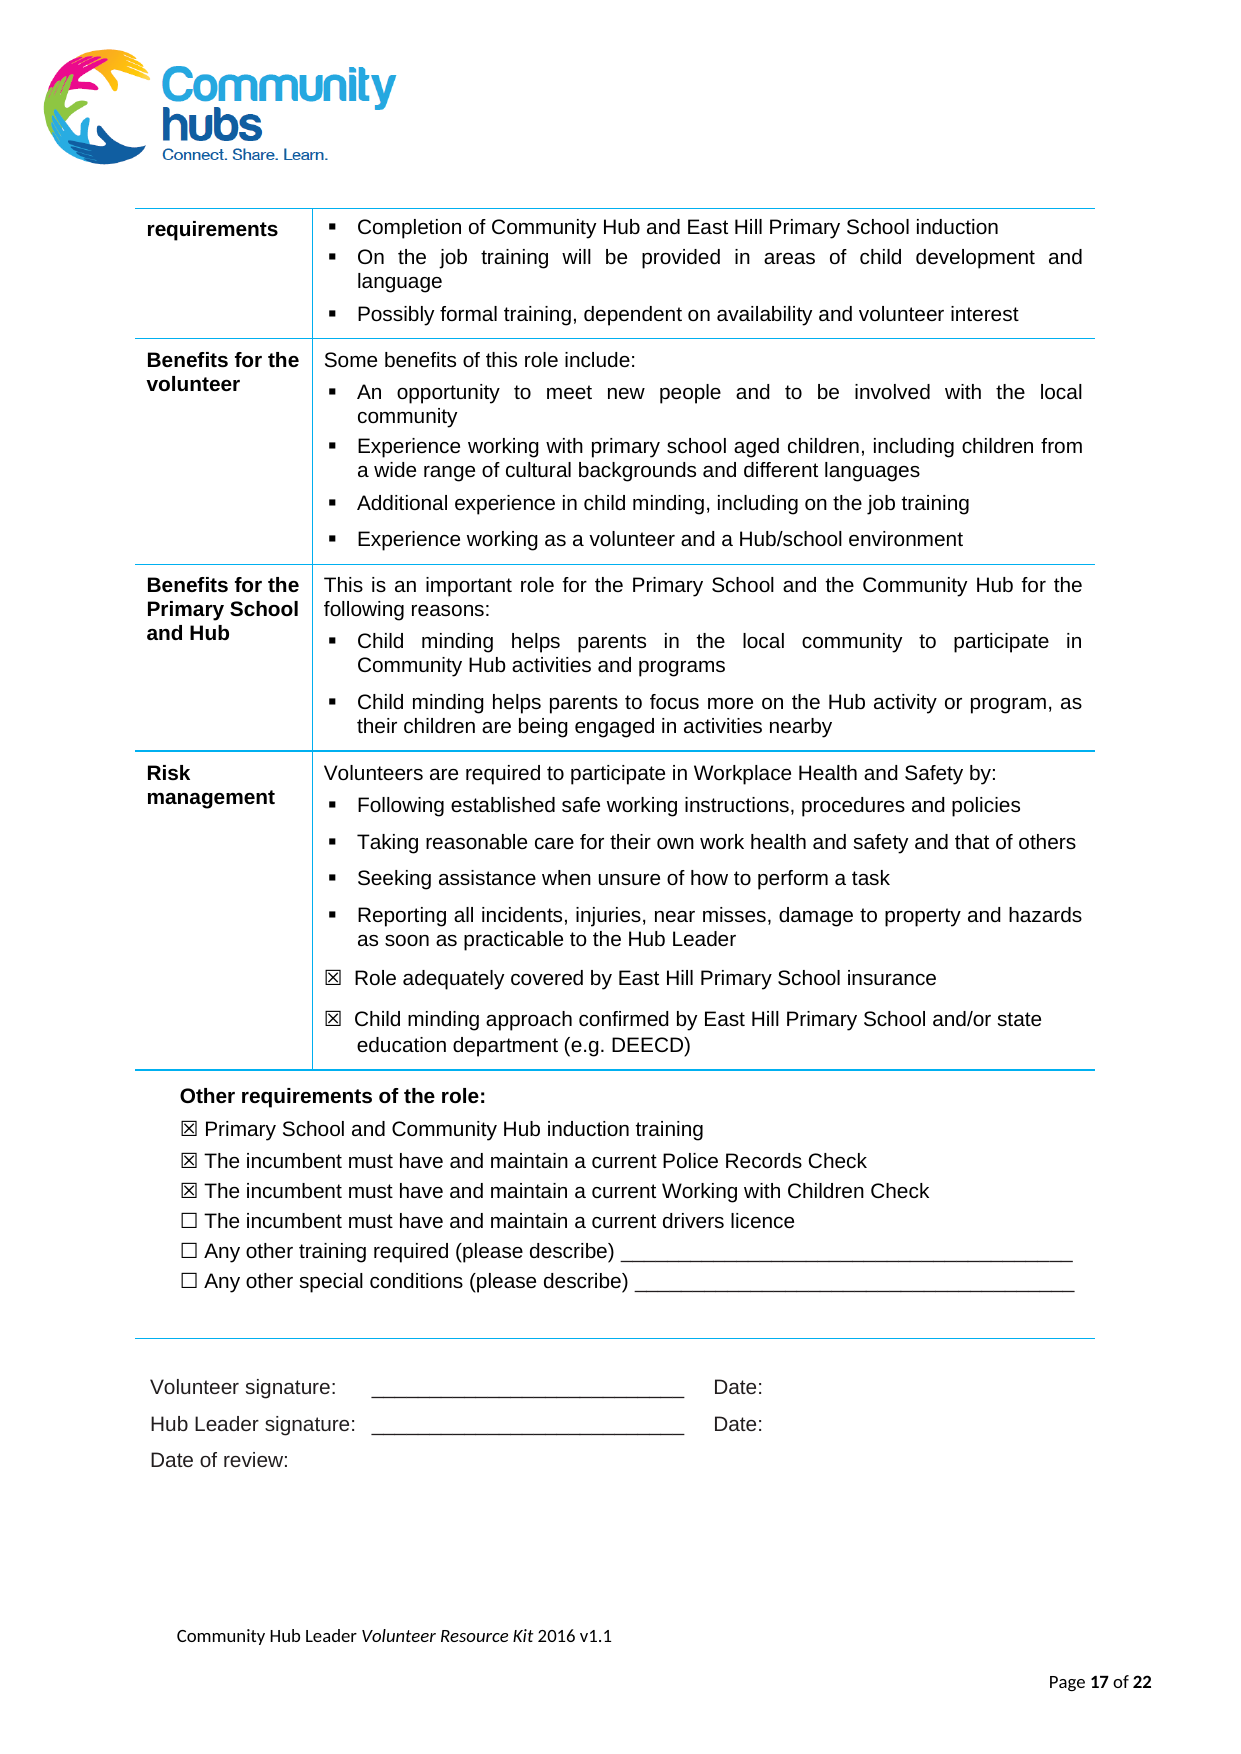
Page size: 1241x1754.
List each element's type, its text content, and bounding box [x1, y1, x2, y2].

picture [24, 30, 414, 185]
table_header Risk management [135, 752, 312, 1069]
table_cell This is an important role for the Primary School and the Community Hub for the following reasons: Child minding helps parents in the local community to participate in Community Hub activities and programs Child minding helps parents to focus more on the Hub activity or program, as their children are being engaged in activities nearby [313, 565, 1095, 750]
table_cell Benefits for the volunteer [135, 339, 312, 563]
table_cell Training requirements [135, 209, 312, 338]
text Hub Leader signature: ___________________________ Date: [150, 1412, 1152, 1436]
text Volunteer signature: ___________________________ Date: [150, 1375, 1152, 1399]
text Date of review: [150, 1448, 1152, 1472]
table_header Other requirements of the role: Primary School and Community Hub induction training The incumbent must have and maintain a current Police Records Check The incumbent must have and maintain a current Working with Children Check The incumbent must have and maintain a current drivers licence Any other training required (please describe) _______________________________________ Any other special conditions (please describe) ______________________________________ [135, 1071, 1095, 1338]
table_header Volunteers are required to participate in Workplace Health and Safety by: Following established safe working instructions, procedures and policies Taking reasonable care for their own work health and safety and that of others Seeking assistance when unsure of how to perform a task Reporting all incidents, injuries, near misses, damage to property and hazards as soon as practicable to the Hub Leader Role adequately covered by East Hill Primary School insurance Child minding approach confirmed by East Hill Primary School and/or state education department (e.g. DEECD) [313, 752, 1095, 1069]
table_cell Some benefits of this role include: An opportunity to meet new people and to be involved with the local community Experience working with primary school aged children, including children from a wide range of cultural backgrounds and different languages Additional experience in child minding, including on the job training Experience working as a volunteer and a Hub/school environment [313, 339, 1095, 563]
table_cell Benefits for the Primary School and Hub [135, 565, 312, 750]
